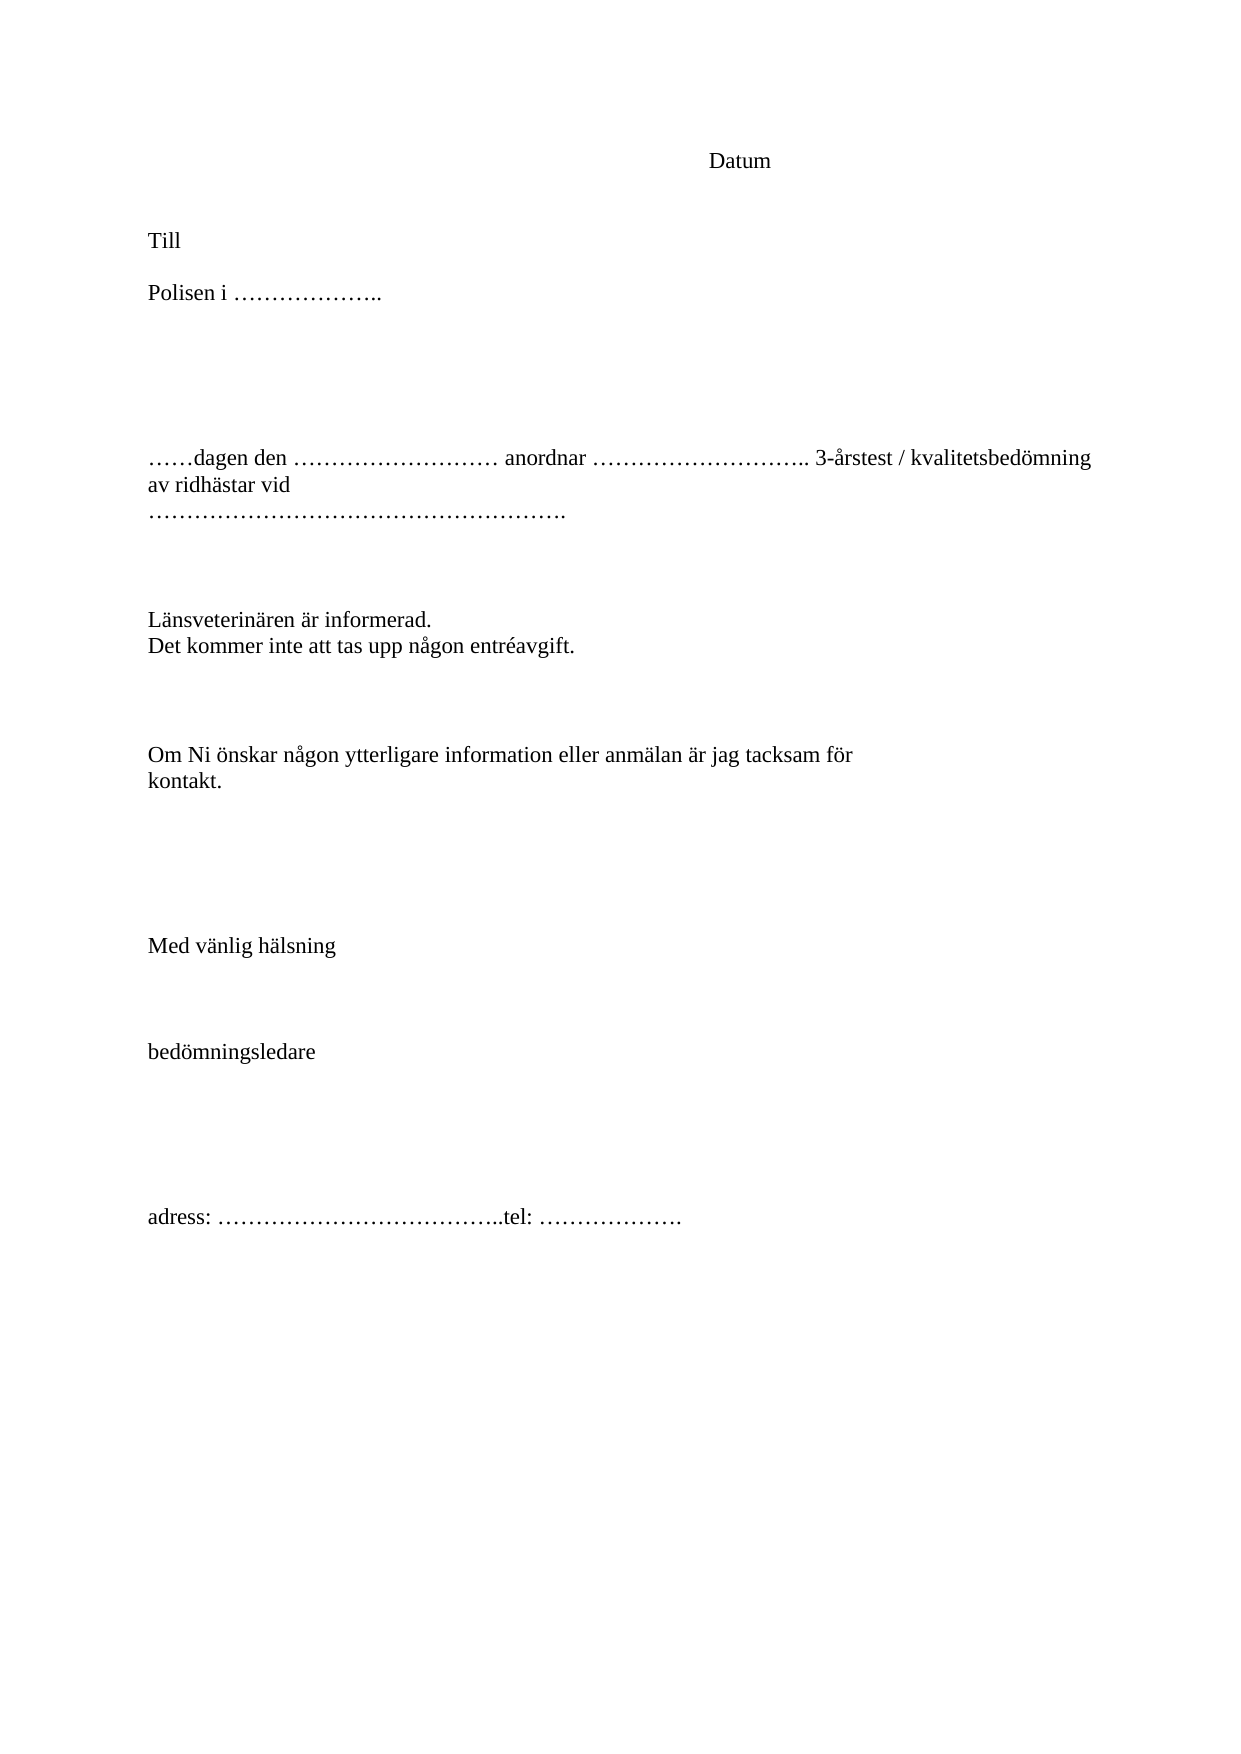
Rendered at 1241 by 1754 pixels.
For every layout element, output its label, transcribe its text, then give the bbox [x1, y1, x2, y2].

text Om Ni önskar någon ytterligare information eller anmälan är jag tacksam för [148, 741, 1093, 767]
text Länsveterinären är informerad. [148, 606, 1093, 632]
text bedömningsledare [148, 1038, 1093, 1064]
text Till [148, 227, 1093, 253]
text Datum [148, 148, 1093, 174]
text Med vänlig hälsning [148, 932, 1093, 959]
text Det kommer inte att tas upp någon entréavgift. [148, 632, 1093, 659]
text adress: ………………………………..tel: ………………. [148, 1203, 1093, 1229]
text kontakt. [148, 767, 1093, 794]
text ……dagen den ……………………… anordnar ……………………….. 3-årstest / kvalitetsbedömning av ridhästar vid [148, 444, 1093, 497]
text Polisen i ……………….. [148, 279, 1093, 306]
text ………………………………………………. [148, 497, 1093, 523]
